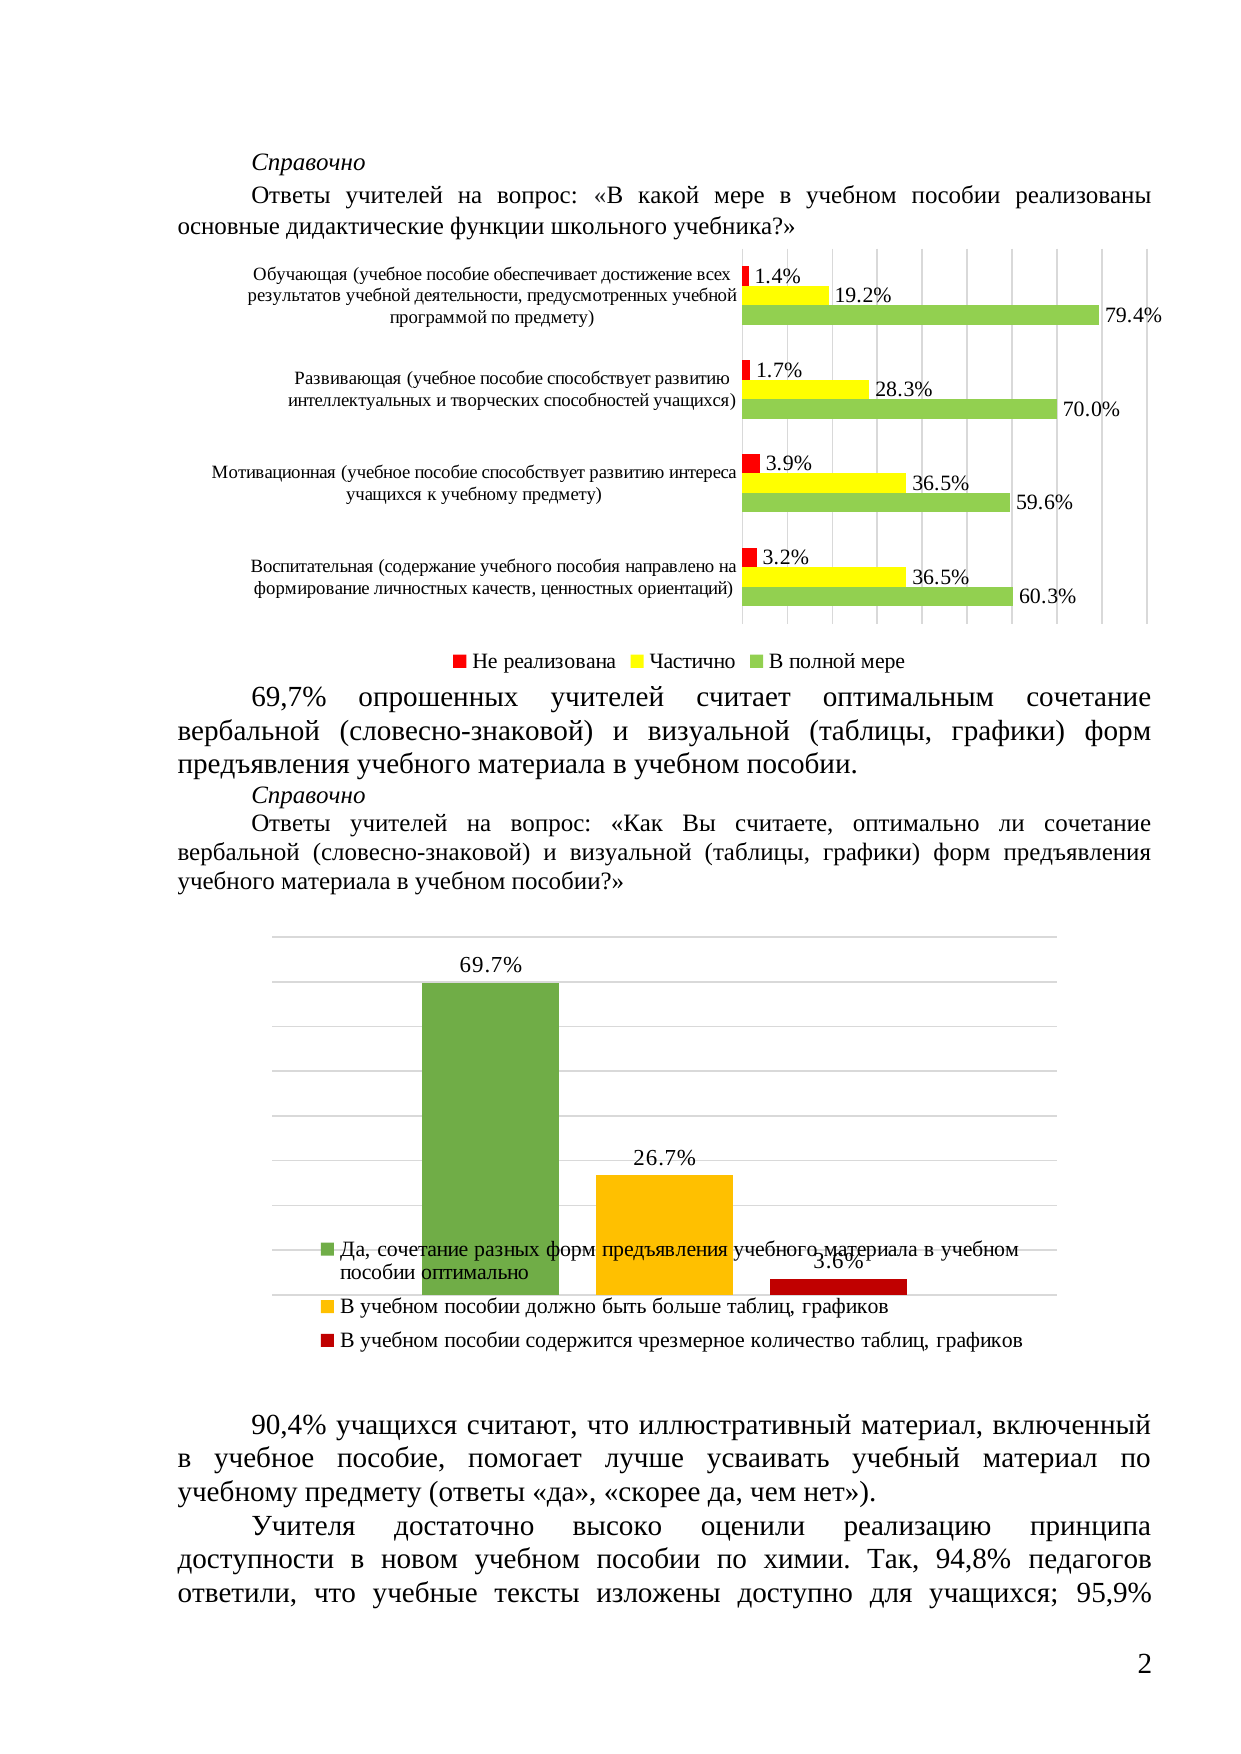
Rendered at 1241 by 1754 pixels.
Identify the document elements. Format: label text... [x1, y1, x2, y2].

text 69,7% опрошенных учителей считает оптимальным сочетание вербальной (словесно-знаковой) и визуальной (таблицы, графики) форм предъявления учебного материала в учебном пособии. [177, 679, 1152, 780]
text 90,4% учащихся считают, что иллюстративный материал, включенный в учебное пособие, помогает лучше усваивать учебный материал по учебному предмету (ответы «да», «скорее да, чем нет»). [177, 1407, 1152, 1508]
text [177, 1508, 1152, 1608]
text Справочно [177, 147, 1152, 176]
text Ответы учителей на вопрос: «В какой мере в учебном пособии реализованы основные дидактические функции школьного учебника?» [177, 176, 1152, 240]
text Ответы учителей на вопрос: «Как Вы считаете, оптимально ли сочетание вербальной (словесно-знаковой) и визуальной (таблицы, графики) форм предъявления учебного материала в учебном пособии?» [177, 808, 1152, 895]
text Справочно [177, 780, 1152, 808]
